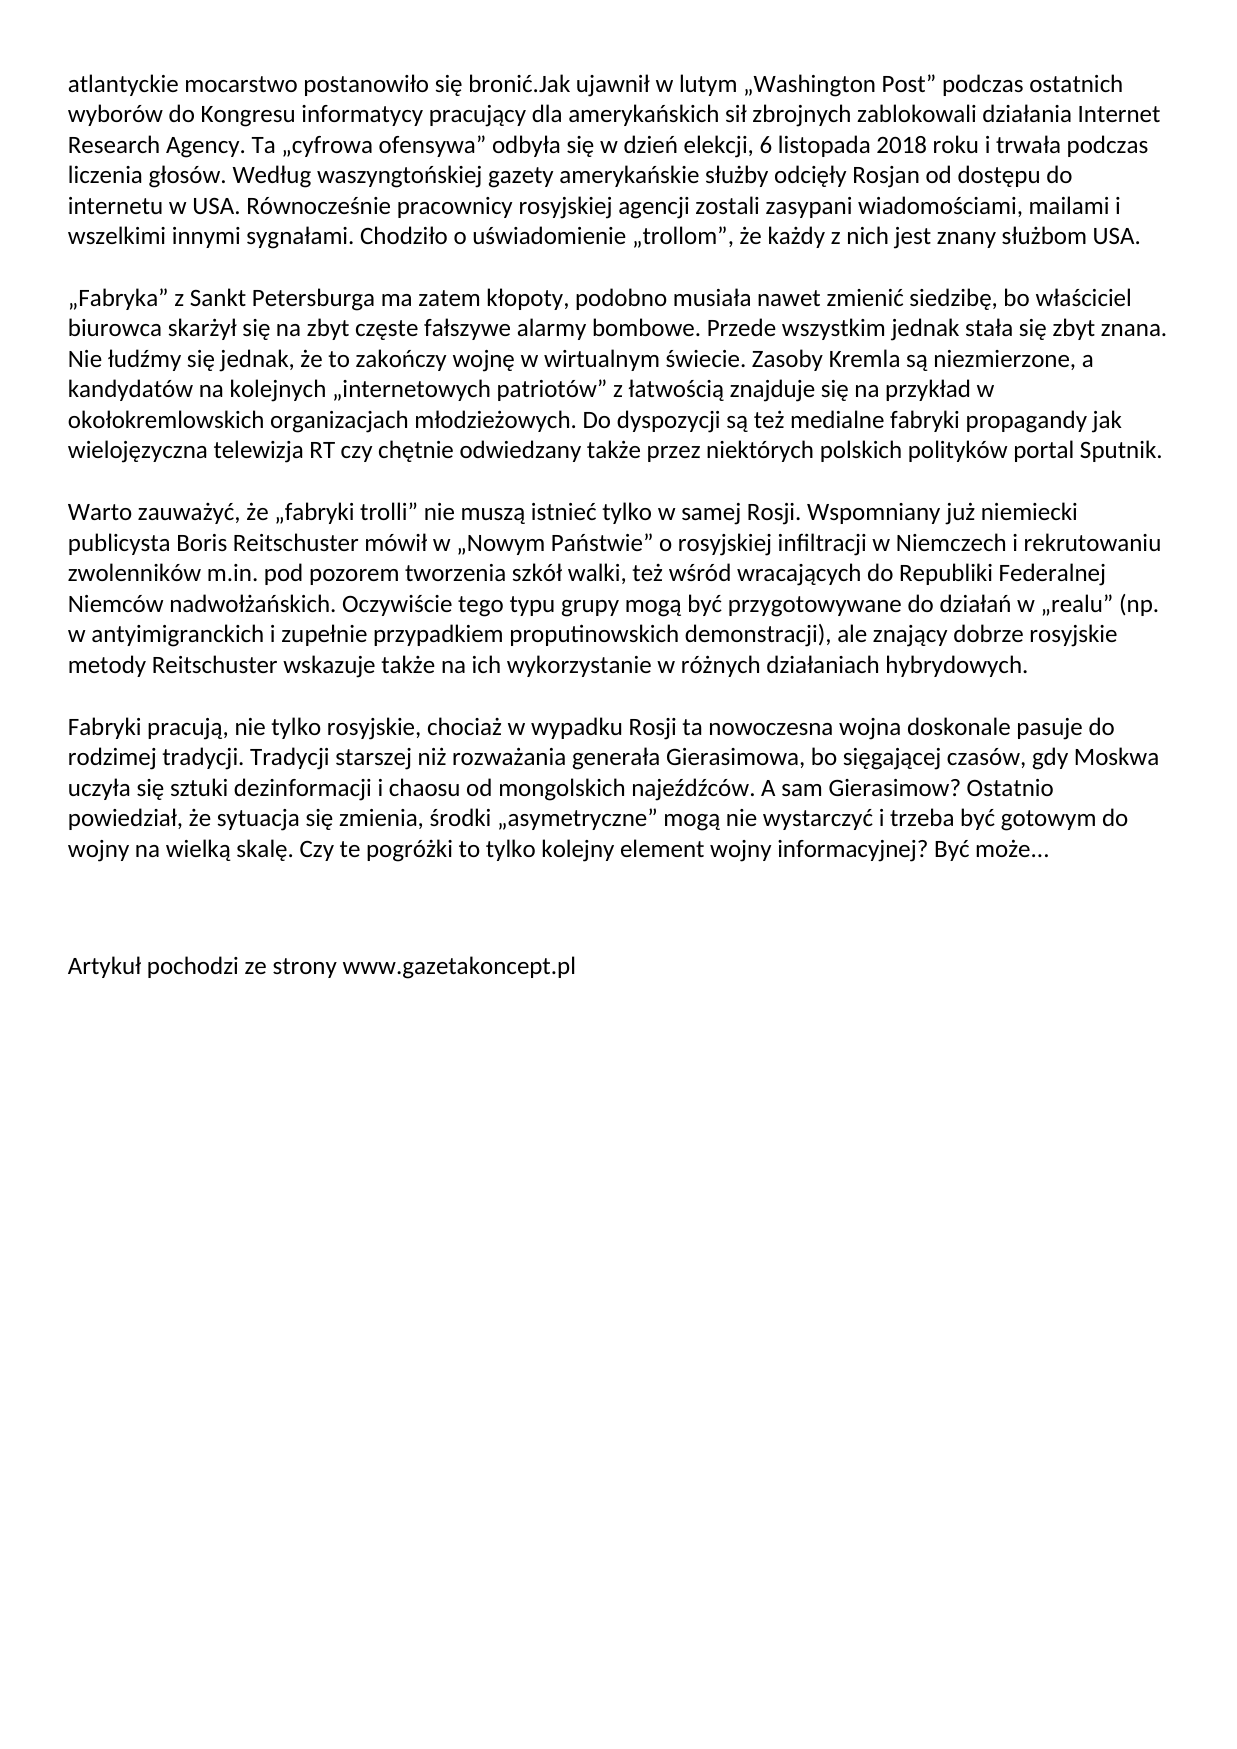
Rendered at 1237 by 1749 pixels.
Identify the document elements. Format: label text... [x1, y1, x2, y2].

text Artykuł pochodzi ze strony www.gazetakoncept.pl [68, 950, 1169, 980]
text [68, 68, 1169, 251]
text Warto zauważyć, że „fabryki trolli” nie muszą istnieć tylko w samej Rosji. Wspomniany już niemiecki publicysta Boris Reitschuster mówił w „Nowym Państwie” o rosyjskiej infiltracji w Niemczech i rekrutowaniu zwolenników m.in. pod pozorem tworzenia szkół walki, też wśród wracających do Republiki Federalnej Niemców nadwołżańskich. Oczywiście tego typu grupy mogą być przygotowywane do działań w „realu” (np. w antyimigranckich i zupełnie przypadkiem proputinowskich demonstracji), ale znający dobrze rosyjskie metody Reitschuster wskazuje także na ich wykorzystanie w różnych działaniach hybrydowych. [68, 496, 1169, 679]
text Fabryki pracują, nie tylko rosyjskie, chociaż w wypadku Rosji ta nowoczesna wojna doskonale pasuje do rodzimej tradycji. Tradycji starszej niż rozważania generała Gierasimowa, bo sięgającej czasów, gdy Moskwa uczyła się sztuki dezinformacji i chaosu od mongolskich najeźdźców. A sam Gierasimow? Ostatnio powiedział, że sytuacja się zmienia, środki „asymetryczne” mogą nie wystarczyć i trzeba być gotowym do wojny na wielką skalę. Czy te pogróżki to tylko kolejny element wojny informacyjnej? Być może... [68, 711, 1169, 863]
text „Fabryka” z Sankt Petersburga ma zatem kłopoty, podobno musiała nawet zmienić siedzibę, bo właściciel biurowca skarżył się na zbyt częste fałszywe alarmy bombowe. Przede wszystkim jednak stała się zbyt znana. Nie łudźmy się jednak, że to zakończy wojnę w wirtualnym świecie. Zasoby Kremla są niezmierzone, a kandydatów na kolejnych „internetowych patriotów” z łatwością znajduje się na przykład w okołokremlowskich organizacjach młodzieżowych. Do dyspozycji są też medialne fabryki propagandy jak wielojęzyczna telewizja RT czy chętnie odwiedzany także przez niektórych polskich polityków portal Sputnik. [68, 282, 1169, 465]
